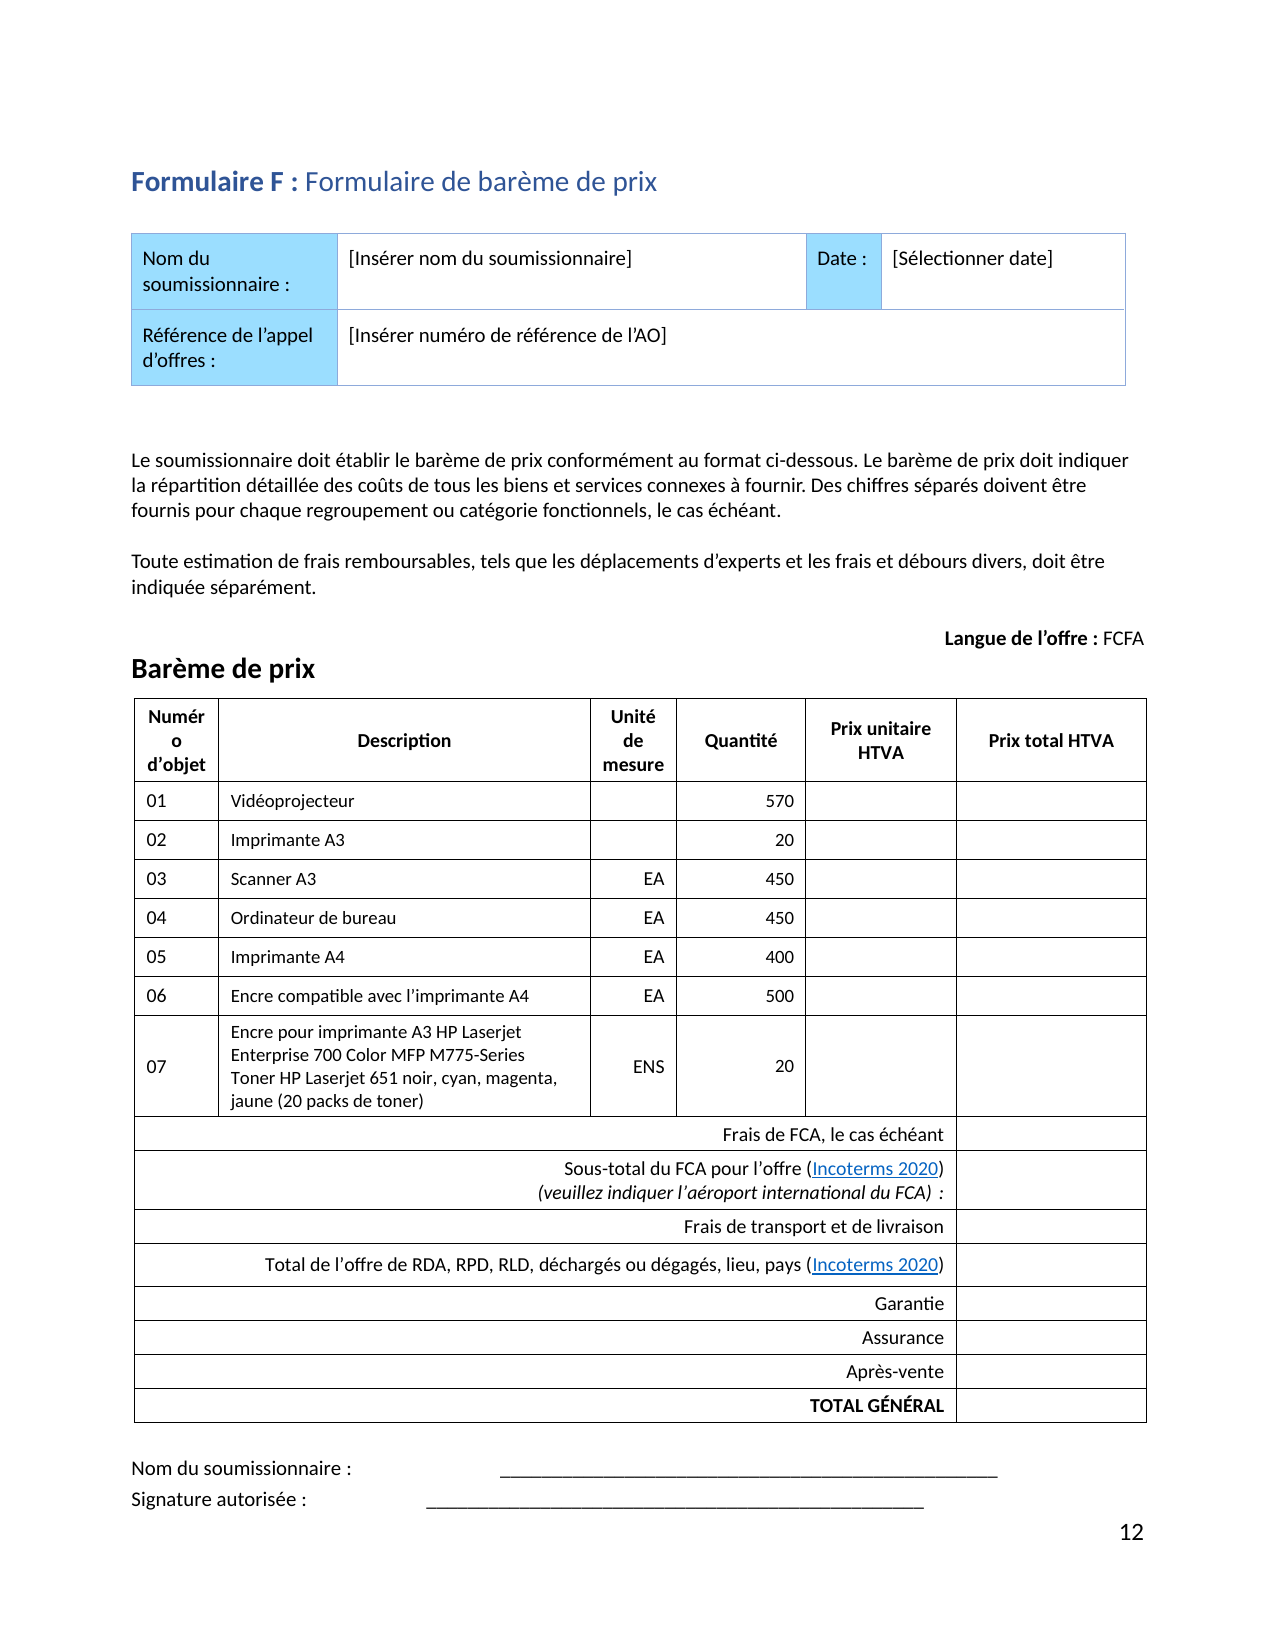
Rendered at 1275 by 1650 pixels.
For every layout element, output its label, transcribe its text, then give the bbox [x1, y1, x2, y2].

table_cell 570 [677, 782, 805, 820]
table_cell Encre compatible avec l’imprimante A4 [219, 977, 590, 1014]
text Signature autorisée : ________________________________________________ [131, 1487, 1144, 1512]
table_cell [591, 821, 676, 859]
table_cell Garantie [135, 1287, 956, 1320]
table_cell 01 [135, 782, 218, 820]
table_cell TOTAL GÉNÉRAL [135, 1389, 956, 1422]
table_cell EA [591, 938, 676, 976]
table_cell [957, 782, 1146, 820]
table_cell [957, 899, 1146, 937]
text Le soumissionnaire doit établir le barème de prix conformément au format ci-dessous. Le barème de prix doit indiquer la répartition détaillée des coûts de tous les biens et services connexes à fournir. Des chiffres séparés doivent être fournis pour chaque regroupement ou catégorie fonctionnels, le cas échéant. [131, 447, 1144, 523]
table_cell Sous-total du FCA pour l’offre (Incoterms 2020) (veuillez indiquer l’aéroport international du FCA) : [135, 1151, 956, 1209]
table_cell EA [591, 899, 676, 937]
table_cell 06 [135, 977, 218, 1014]
table_cell [957, 821, 1146, 859]
table_header Prix total HTVA [957, 699, 1146, 781]
table_header Date : [807, 234, 881, 309]
table_cell 20 [677, 821, 805, 859]
table_cell 04 [135, 899, 218, 937]
table_header Numéro d’objet [135, 699, 218, 781]
table_cell [806, 977, 956, 1014]
text Barème de prix [131, 650, 1144, 686]
table_cell [806, 899, 956, 937]
text Toute estimation de frais remboursables, tels que les déplacements d’experts et les frais et débours divers, doit être indiquée séparément. [131, 548, 1144, 599]
table_cell [957, 977, 1146, 1014]
table_header Quantité [677, 699, 805, 781]
table_cell [806, 1016, 956, 1116]
text Nom du soumissionnaire : ________________________________________________ [131, 1455, 1144, 1480]
table_header Prix unitaire HTVA [806, 699, 956, 781]
table_cell [957, 938, 1146, 976]
table_cell 05 [135, 938, 218, 976]
table_cell Encre pour imprimante A3 HP Laserjet Enterprise 700 Color MFP M775-Series Toner HP Laserjet 651 noir, cyan, magenta, jaune (20 packs de toner) [219, 1016, 590, 1116]
table_cell [957, 1117, 1146, 1150]
table_cell 02 [135, 821, 218, 859]
table_cell [957, 1389, 1146, 1422]
table_cell [806, 782, 956, 820]
table_cell Frais de FCA, le cas échéant [135, 1117, 956, 1150]
text Langue de l’offre : FCFA [131, 625, 1144, 650]
table_cell Frais de transport et de livraison [135, 1210, 956, 1243]
table_header Description [219, 699, 590, 781]
table_cell [957, 1210, 1146, 1243]
table_cell [957, 1321, 1146, 1354]
table_cell ENS [591, 1016, 676, 1116]
table_cell Ordinateur de bureau [219, 899, 590, 937]
table_cell [806, 938, 956, 976]
table_cell [957, 860, 1146, 898]
table_cell Total de l’offre de RDA, RPD, RLD, déchargés ou dégagés, lieu, pays (Incoterms 2020) [135, 1244, 956, 1286]
table_cell [806, 821, 956, 859]
table_cell [806, 860, 956, 898]
table_cell [957, 1355, 1146, 1388]
table_cell [957, 1016, 1146, 1116]
table_cell Scanner A3 [219, 860, 590, 898]
table_cell Assurance [135, 1321, 956, 1354]
table_header [Insérer nom du soumissionnaire] [338, 234, 806, 309]
subtitle Formulaire F : Formulaire de barème de prix [131, 163, 1144, 199]
table_cell Référence de l’appel d’offres : [132, 310, 337, 385]
table_cell [Insérer numéro de référence de l’AO] [338, 309, 1125, 385]
table_header Nom du soumissionnaire : [132, 234, 337, 309]
table_cell 500 [677, 977, 805, 1014]
table_cell 400 [677, 938, 805, 976]
table_cell [957, 1287, 1146, 1320]
table_header [882, 234, 1125, 309]
table_cell 03 [135, 860, 218, 898]
table_cell 450 [677, 860, 805, 898]
table_cell 450 [677, 899, 805, 937]
table_cell Vidéoprojecteur [219, 782, 590, 820]
table_cell [957, 1151, 1146, 1209]
table_cell EA [591, 977, 676, 1014]
table_cell 20 [677, 1016, 805, 1116]
table_cell Imprimante A3 [219, 821, 590, 859]
table_cell [591, 782, 676, 820]
table_cell Imprimante A4 [219, 938, 590, 976]
table_cell EA [591, 860, 676, 898]
table_cell [957, 1244, 1146, 1286]
table_header Unité de mesure [591, 699, 676, 781]
table_cell 07 [135, 1016, 218, 1116]
table_cell Après-vente [135, 1355, 956, 1388]
